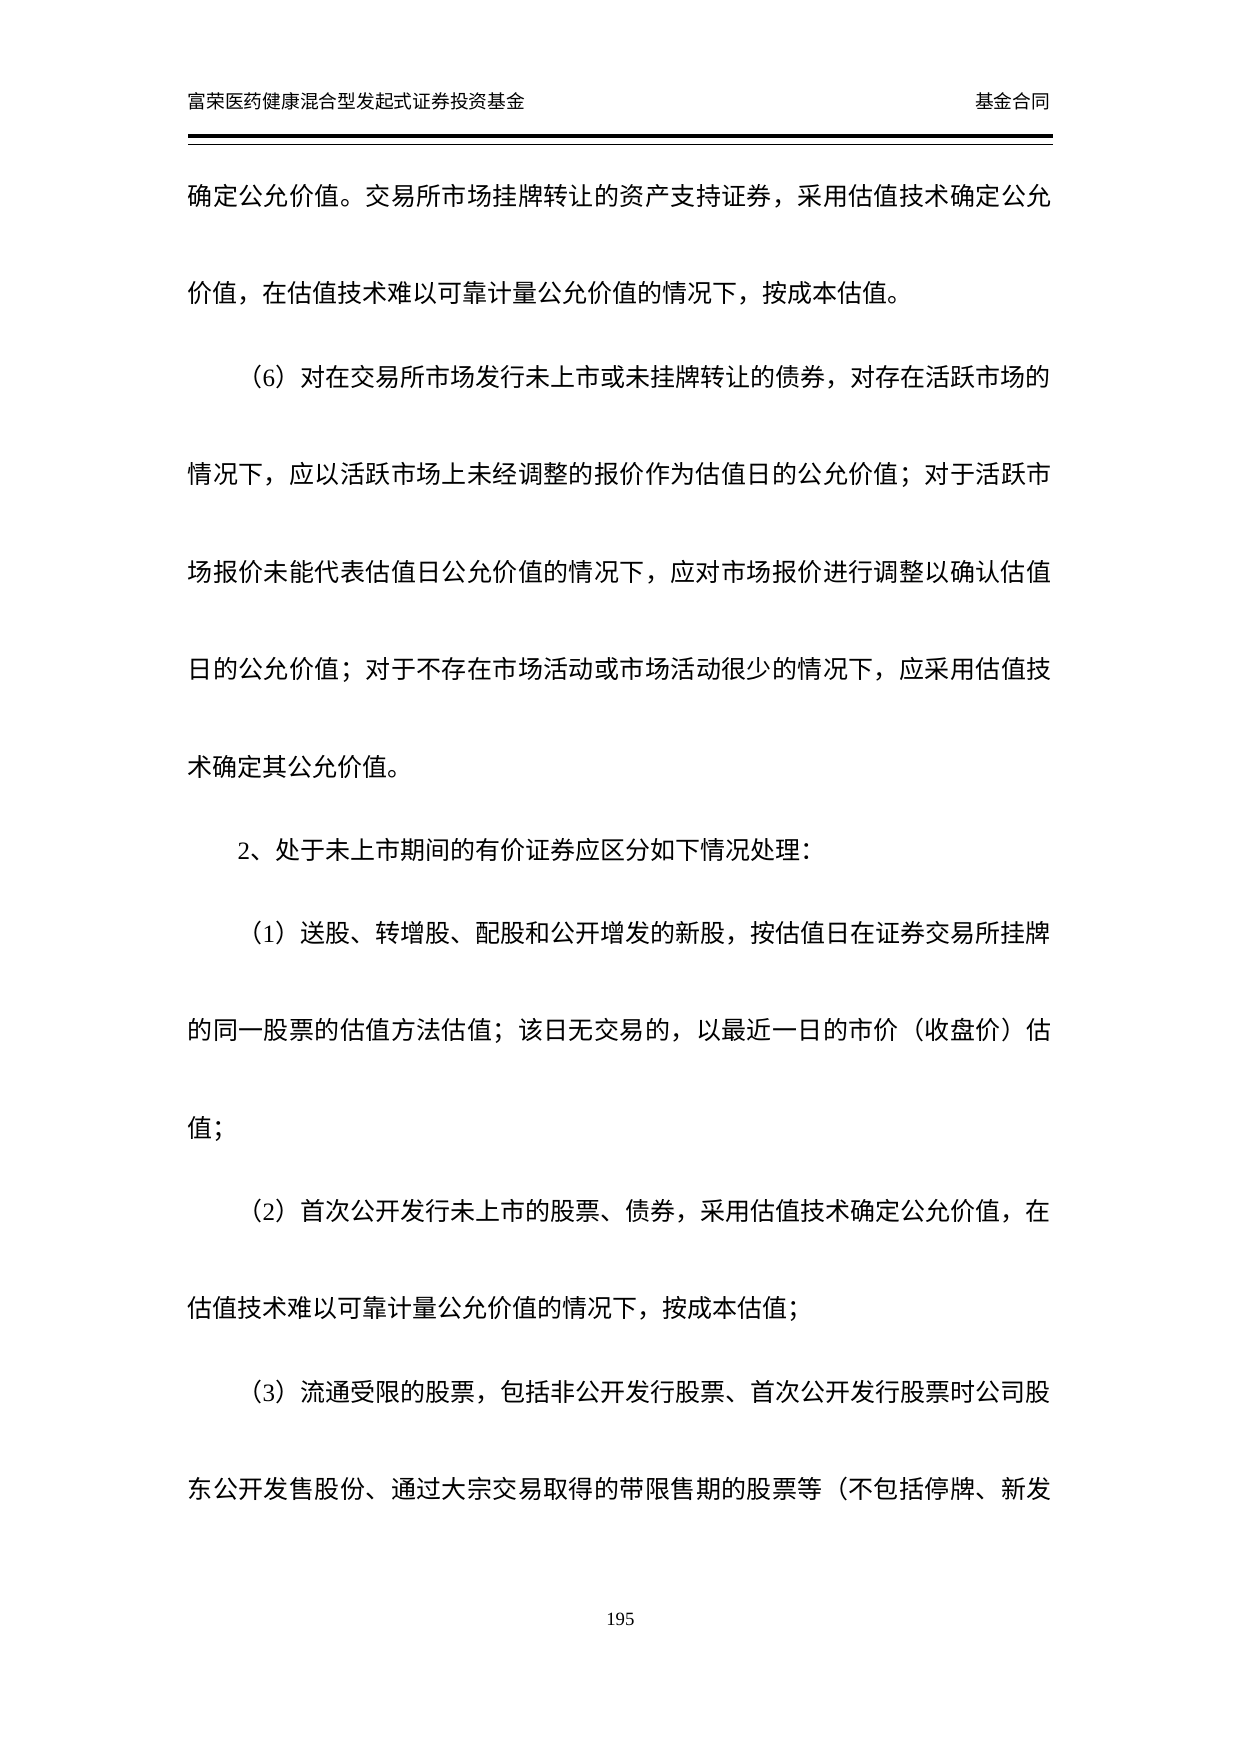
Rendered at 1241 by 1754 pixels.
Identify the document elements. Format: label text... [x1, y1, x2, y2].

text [187, 1358, 1053, 1520]
text （1）送股、转增股、配股和公开增发的新股，按估值日在证券交易所挂牌的同一股票的估值方法估值；该日无交易的，以最近一日的市价（收盘价）估值； [187, 899, 1053, 1159]
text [187, 162, 1053, 324]
text 2、处于未上市期间的有价证券应区分如下情况处理： [187, 816, 1053, 881]
text （2）首次公开发行未上市的股票、债券，采用估值技术确定公允价值，在估值技术难以可靠计量公允价值的情况下，按成本估值； [187, 1177, 1053, 1339]
text （6）对在交易所市场发行未上市或未挂牌转让的债券，对存在活跃市场的情况下，应以活跃市场上未经调整的报价作为估值日的公允价值；对于活跃市场报价未能代表估值日公允价值的情况下，应对市场报价进行调整以确认估值日的公允价值；对于不存在市场活动或市场活动很少的情况下，应采用估值技术确定其公允价值。 [187, 343, 1053, 798]
